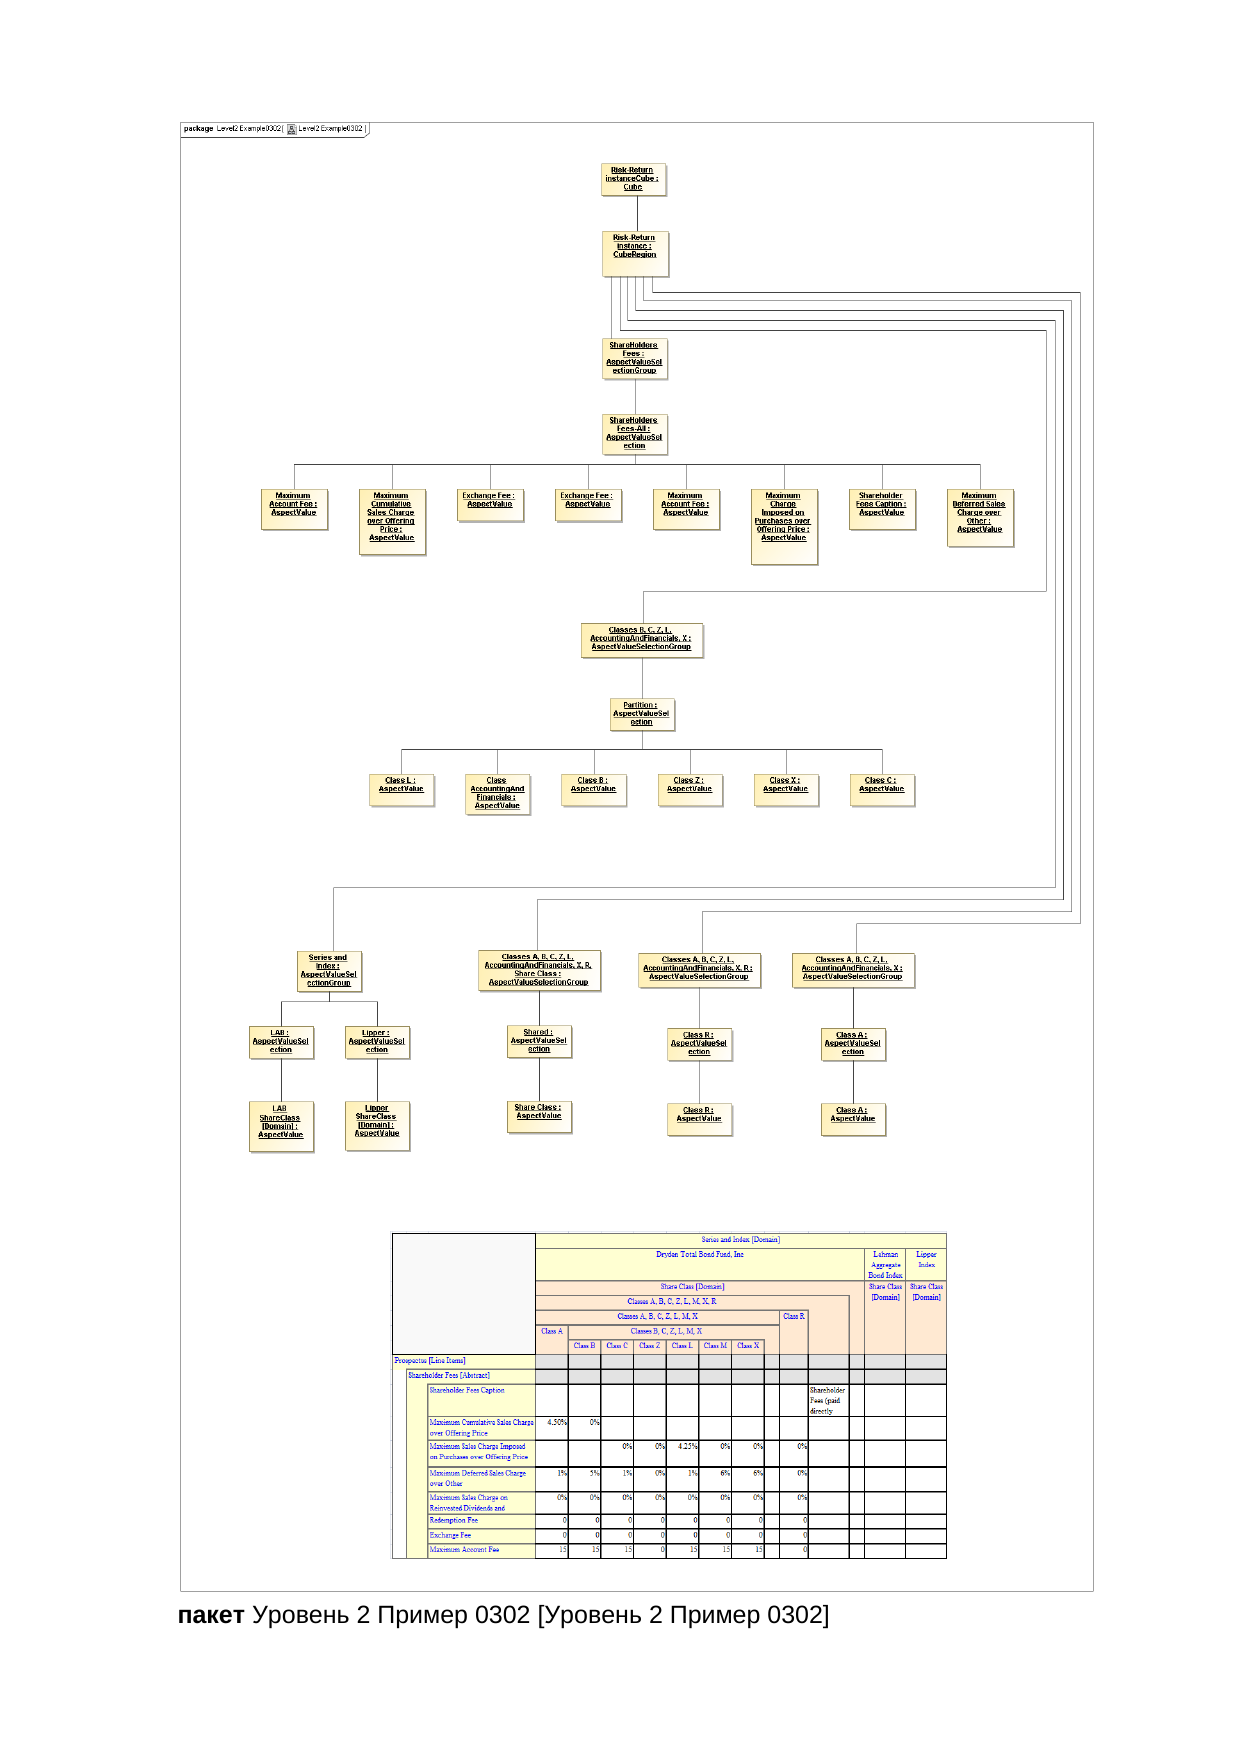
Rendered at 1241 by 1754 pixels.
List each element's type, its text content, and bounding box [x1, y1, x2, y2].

picture [177, 118, 1102, 1601]
text пакет Уровень 2 Пример 0302 [Уровень 2 Пример 0302] [177, 1600, 1152, 1629]
